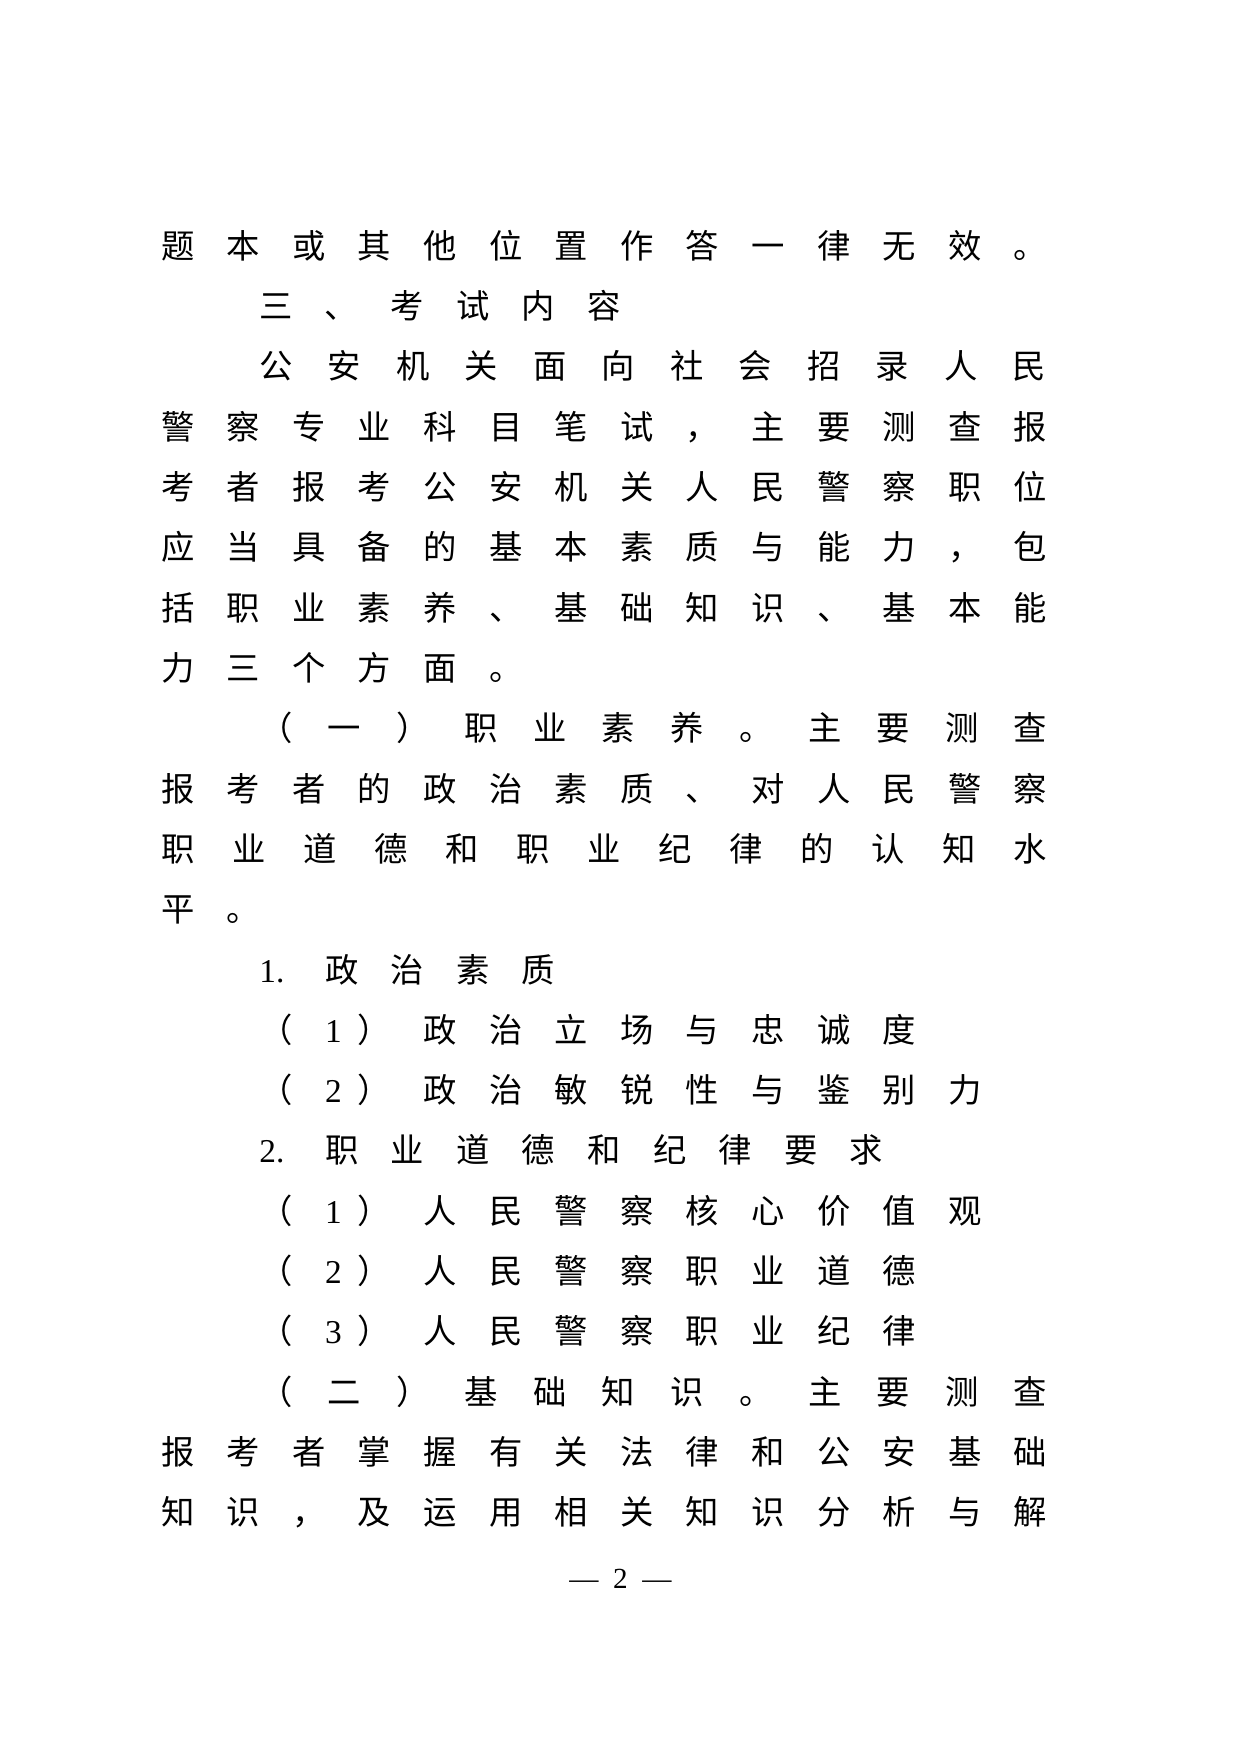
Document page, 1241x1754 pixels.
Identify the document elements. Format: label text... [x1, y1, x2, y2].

text （1）政治立场与忠诚度 [161, 998, 1079, 1058]
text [161, 1359, 1079, 1540]
text 公安机关面向社会招录人民警察专业科目笔试，主要测查报考者报考公安机关人民警察职位应当具备的基本素质与能力，包括职业素养、基础知识、基本能力三个方面。 [161, 334, 1079, 696]
text 2. 职业道德和纪律要求 [161, 1118, 1079, 1178]
text （1）人民警察核心价值观 [161, 1178, 1079, 1239]
text （2）人民警察职业道德 [161, 1239, 1079, 1299]
text （一）职业素养。主要测查报考者的政治素质、对人民警察职业道德和职业纪律的认知水平。 [161, 696, 1079, 937]
text 1. 政治素质 [161, 937, 1079, 998]
text （2）政治敏锐性与鉴别力 [161, 1058, 1079, 1118]
text （3）人民警察职业纪律 [161, 1299, 1079, 1359]
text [161, 213, 1079, 274]
text 三、考试内容 [161, 274, 1079, 334]
